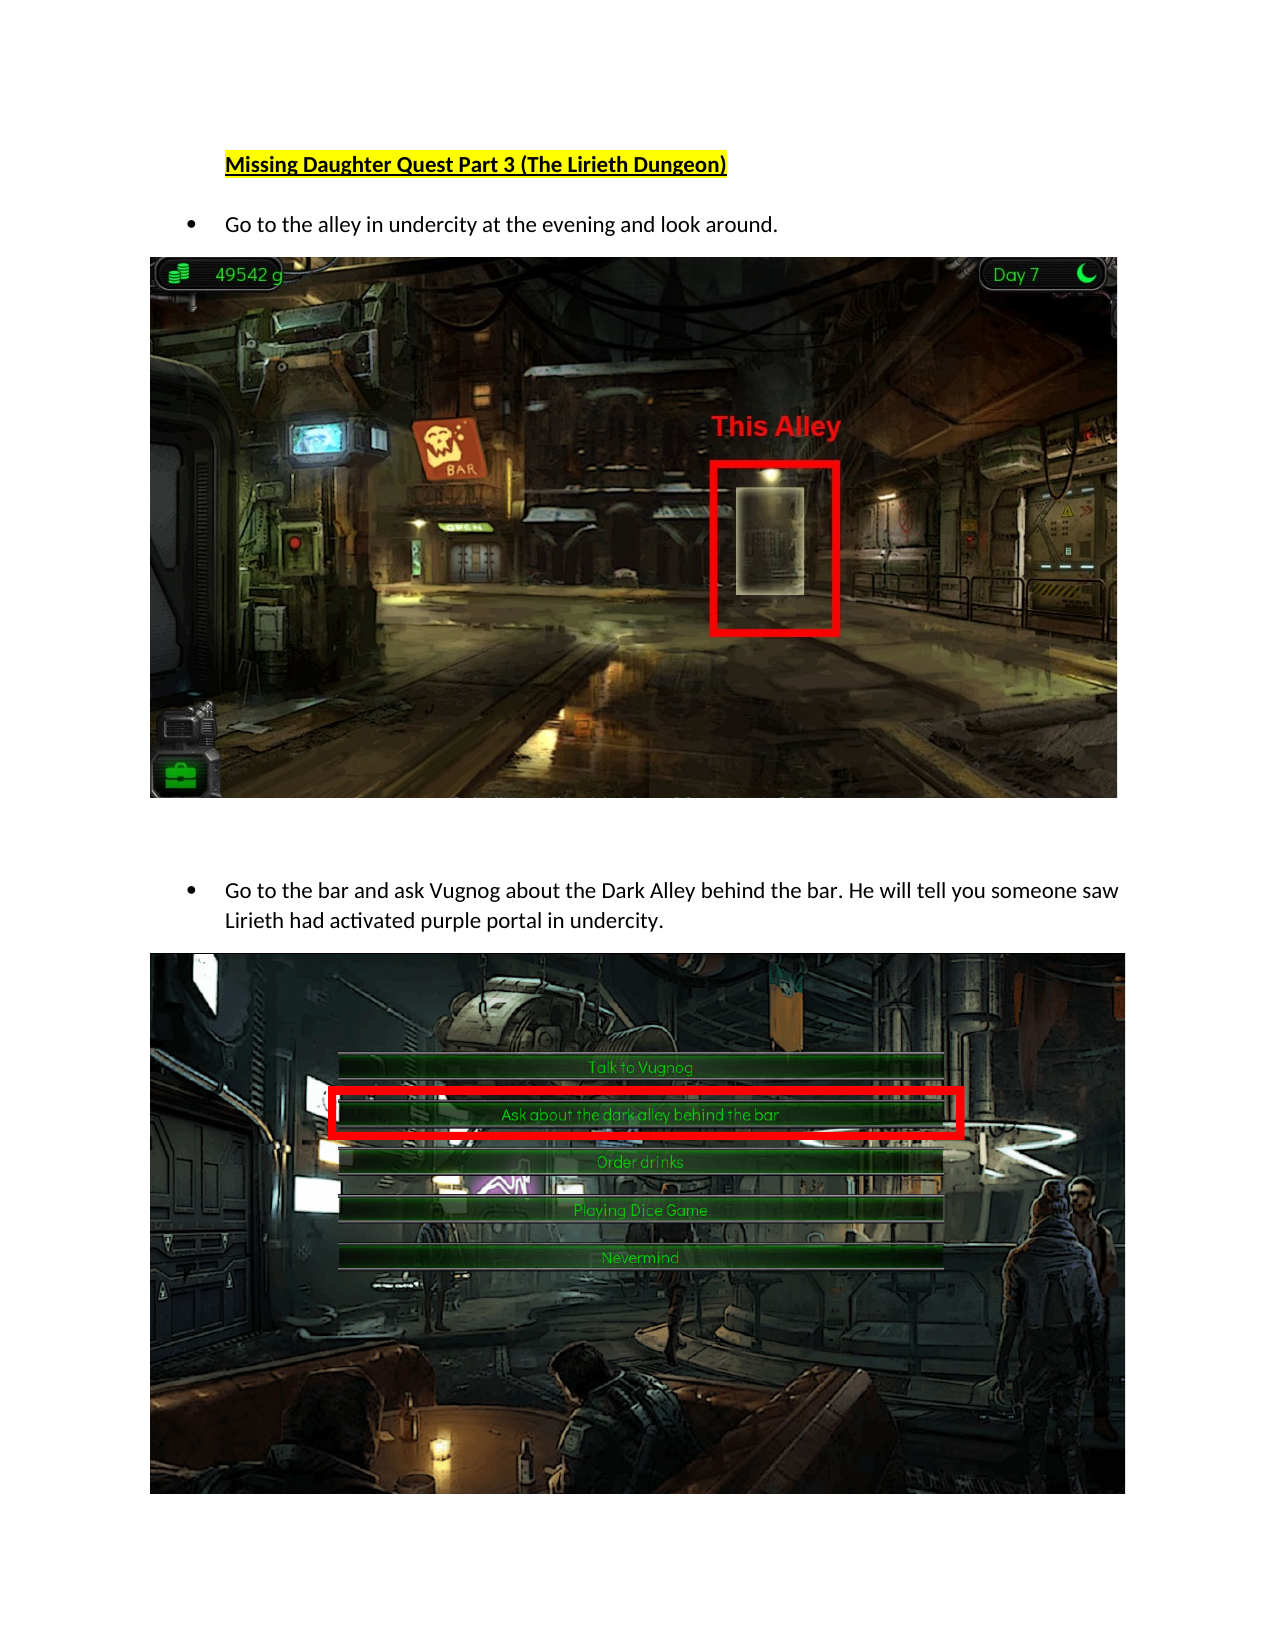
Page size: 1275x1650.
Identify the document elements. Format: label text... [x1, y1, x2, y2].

picture [150, 257, 1118, 798]
list Go to the bar and ask Vugnog about the Dark Alley behind the bar. He will tell you someone saw Lirieth had activated purple portal in undercity. [187, 876, 1125, 935]
list Missing Daughter Quest Part 3 (The Lirieth Dungeon) [225, 150, 1125, 208]
picture [150, 953, 1125, 1494]
list Go to the alley in undercity at the evening and look around. [187, 210, 1125, 238]
